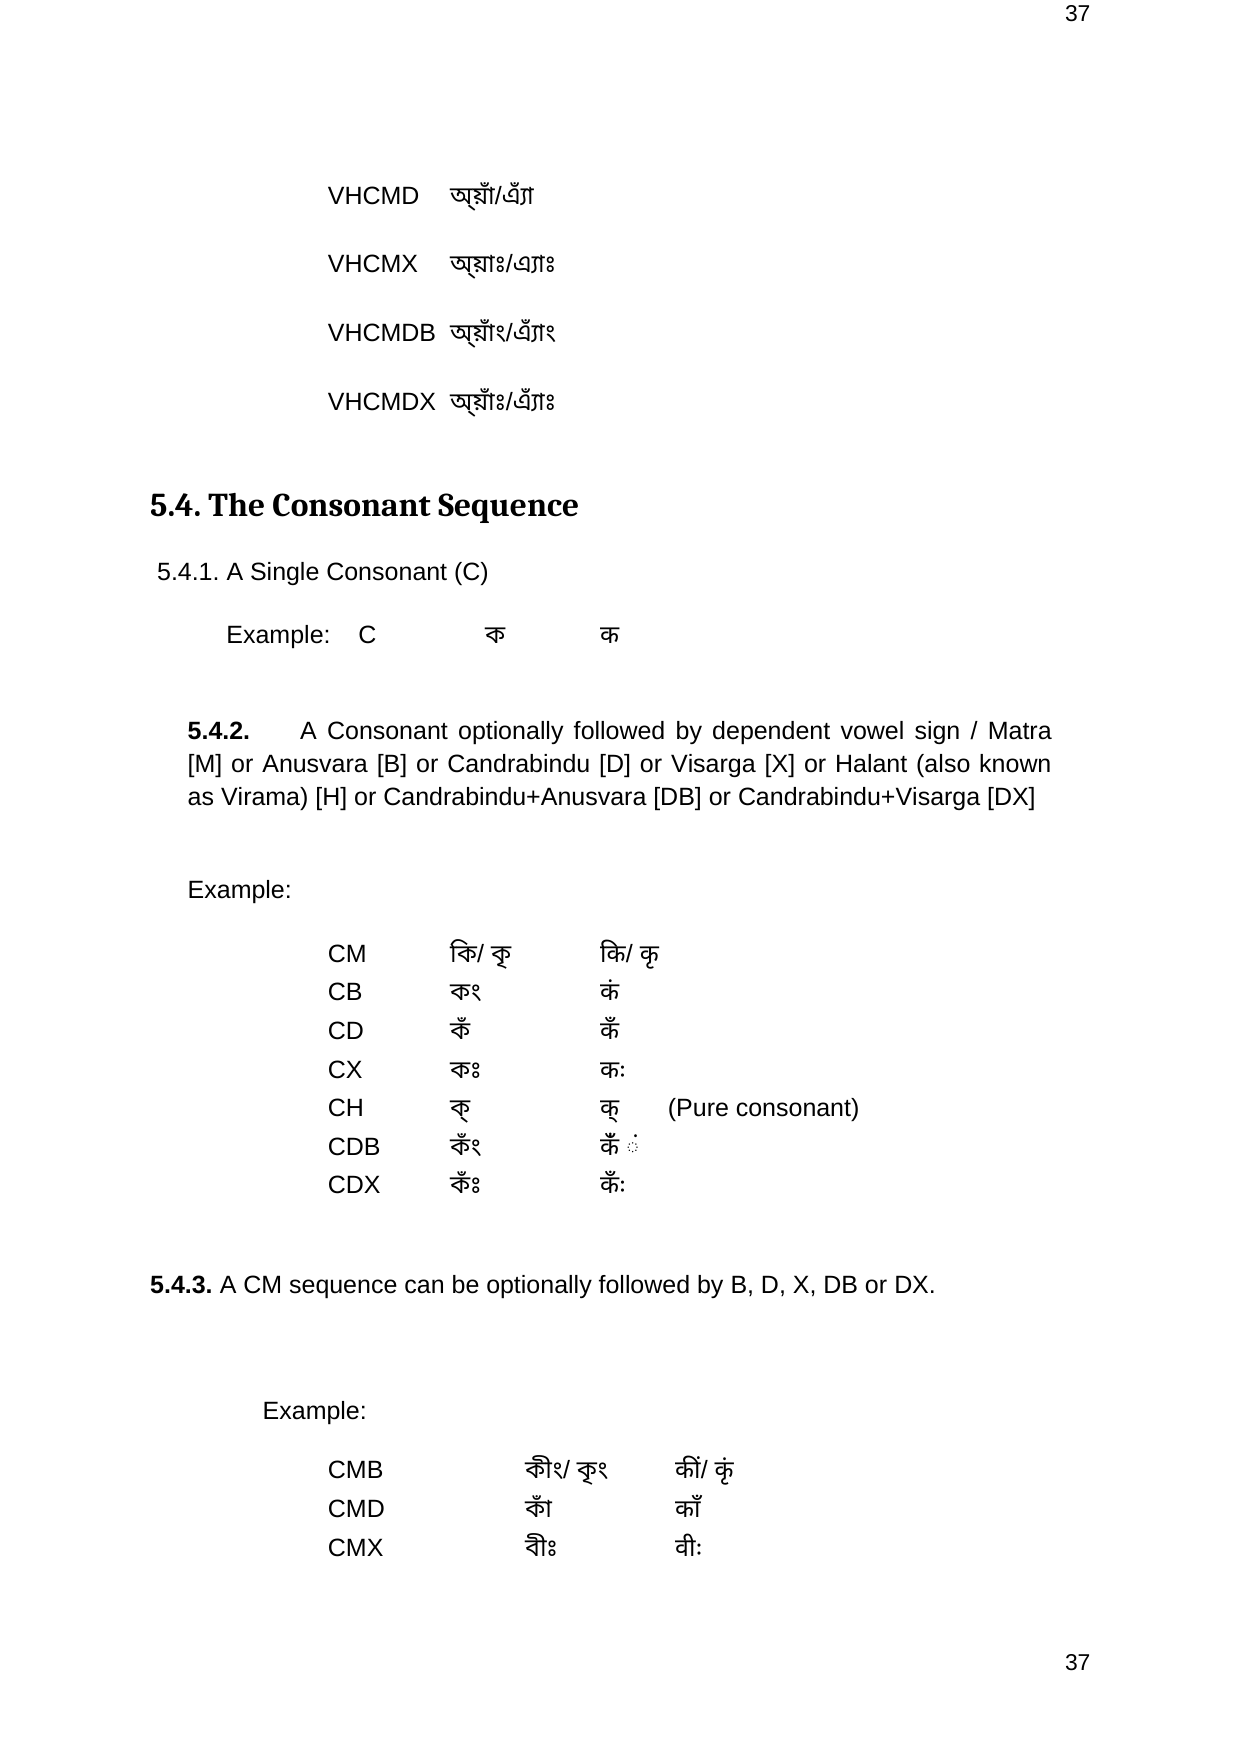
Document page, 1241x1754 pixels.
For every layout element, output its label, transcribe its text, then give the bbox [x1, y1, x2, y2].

text CDX কঁঃ कँः [150, 1171, 1090, 1204]
text CB কং कं [150, 977, 1090, 1011]
text CH ক্ क् (Pure consonant) [150, 1093, 1090, 1127]
text CDB কঁং कँं ं [150, 1132, 1090, 1166]
text 5.4. The Consonant Sequence [150, 486, 1090, 524]
text VHCMDB অ্য়াঁং/এ্যাঁং [150, 318, 1090, 352]
text CMB কীং/ কৃং कीं/ कृं [150, 1455, 1090, 1489]
text CM কি/ কৃ कि/ कृ [150, 939, 1090, 972]
text 5.4.3. A CM sequence can be optionally followed by B, D, X, DB or DX. [150, 1269, 1090, 1298]
text VHCMX অ্য়াঃ/এ্যাঃ [150, 249, 1090, 283]
text 5.4.1. A Single Consonant (C) [150, 557, 1090, 585]
text 5.4.2. A Consonant optionally followed by dependent vowel sign / Matra [M] or Anusvara [B] or Candrabindu [D] or Visarga [X] or Halant (also known as Virama) [H] or Candrabindu+Anusvara [DB] or Candrabindu+Visarga [DX] [187, 716, 1053, 811]
text CMD কাঁ काँ [150, 1494, 1090, 1528]
text Example: C ক क [150, 620, 1090, 653]
text VHCMD অ্য়াঁ/এ্যাঁ [150, 181, 1090, 214]
text Example: [187, 875, 1090, 904]
text Example: [262, 1396, 1090, 1425]
text CMX বীঃ वीः [150, 1533, 1090, 1566]
text CD কঁ कँ [150, 1016, 1090, 1049]
text VHCMDX অ্য়াঁঃ/এ্যাঁঃ [150, 387, 1090, 421]
text CX কঃ कः [150, 1054, 1090, 1088]
